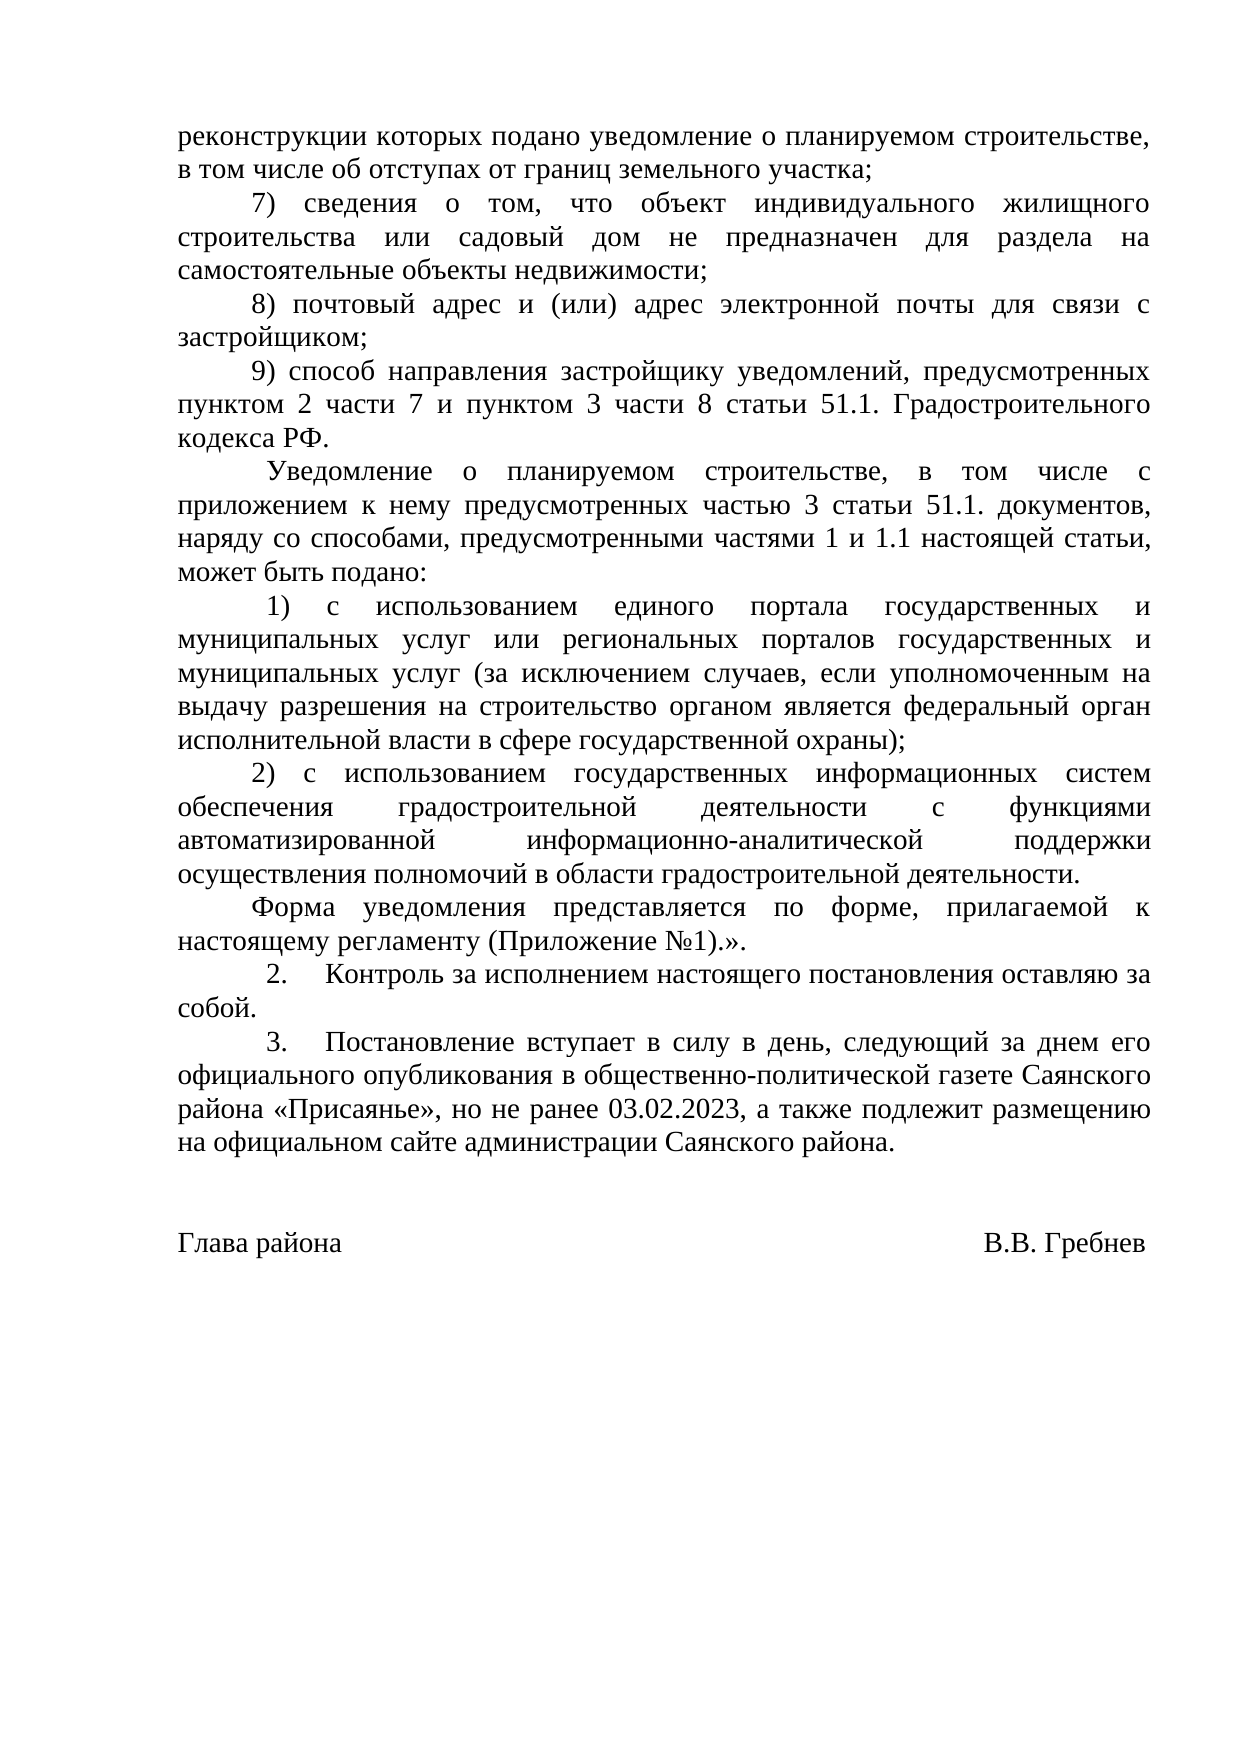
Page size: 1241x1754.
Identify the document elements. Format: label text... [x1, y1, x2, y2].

text Уведомление о планируемом строительстве, в том числе с приложением к нему предусмотренных частью 3 статьи 51.1. документов, наряду со способами, предусмотренными частями 1 и 1.1 настоящей статьи, может быть подано: [177, 453, 1152, 588]
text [177, 118, 1152, 185]
text 9) способ направления застройщику уведомлений, предусмотренных пунктом 2 части 7 и пунктом 3 части 8 статьи 51.1. Градостроительного кодекса РФ. [177, 353, 1152, 453]
text 8) почтовый адрес и (или) адрес электронной почты для связи с застройщиком; [177, 286, 1152, 353]
list Контроль за исполнением настоящего постановления оставляю за собой. [177, 957, 1152, 1024]
text 7) сведения о том, что объект индивидуального жилищного строительства или садовый дом не предназначен для раздела на самостоятельные объекты недвижимости; [177, 185, 1152, 286]
text Глава района В.В. Гребнев [177, 1225, 1152, 1258]
text 1) с использованием единого портала государственных и муниципальных услуг или региональных порталов государственных и муниципальных услуг (за исключением случаев, если уполномоченным на выдачу разрешения на строительство органом является федеральный орган исполнительной власти в сфере государственной охраны); [177, 588, 1152, 755]
list Постановление вступает в силу в день, следующий за днем его официального опубликования в общественно-политической газете Саянского района «Присаянье», но не ранее 03.02.2023, а также подлежит размещению на официальном сайте администрации Саянского района. [177, 1024, 1152, 1158]
text 2) с использованием государственных информационных систем обеспечения градостроительной деятельности с функциями автоматизированной информационно-аналитической поддержки осуществления полномочий в области градостроительной деятельности. [177, 755, 1152, 889]
text Форма уведомления представляется по форме, прилагаемой к настоящему регламенту (Приложение №1).». [177, 889, 1152, 957]
